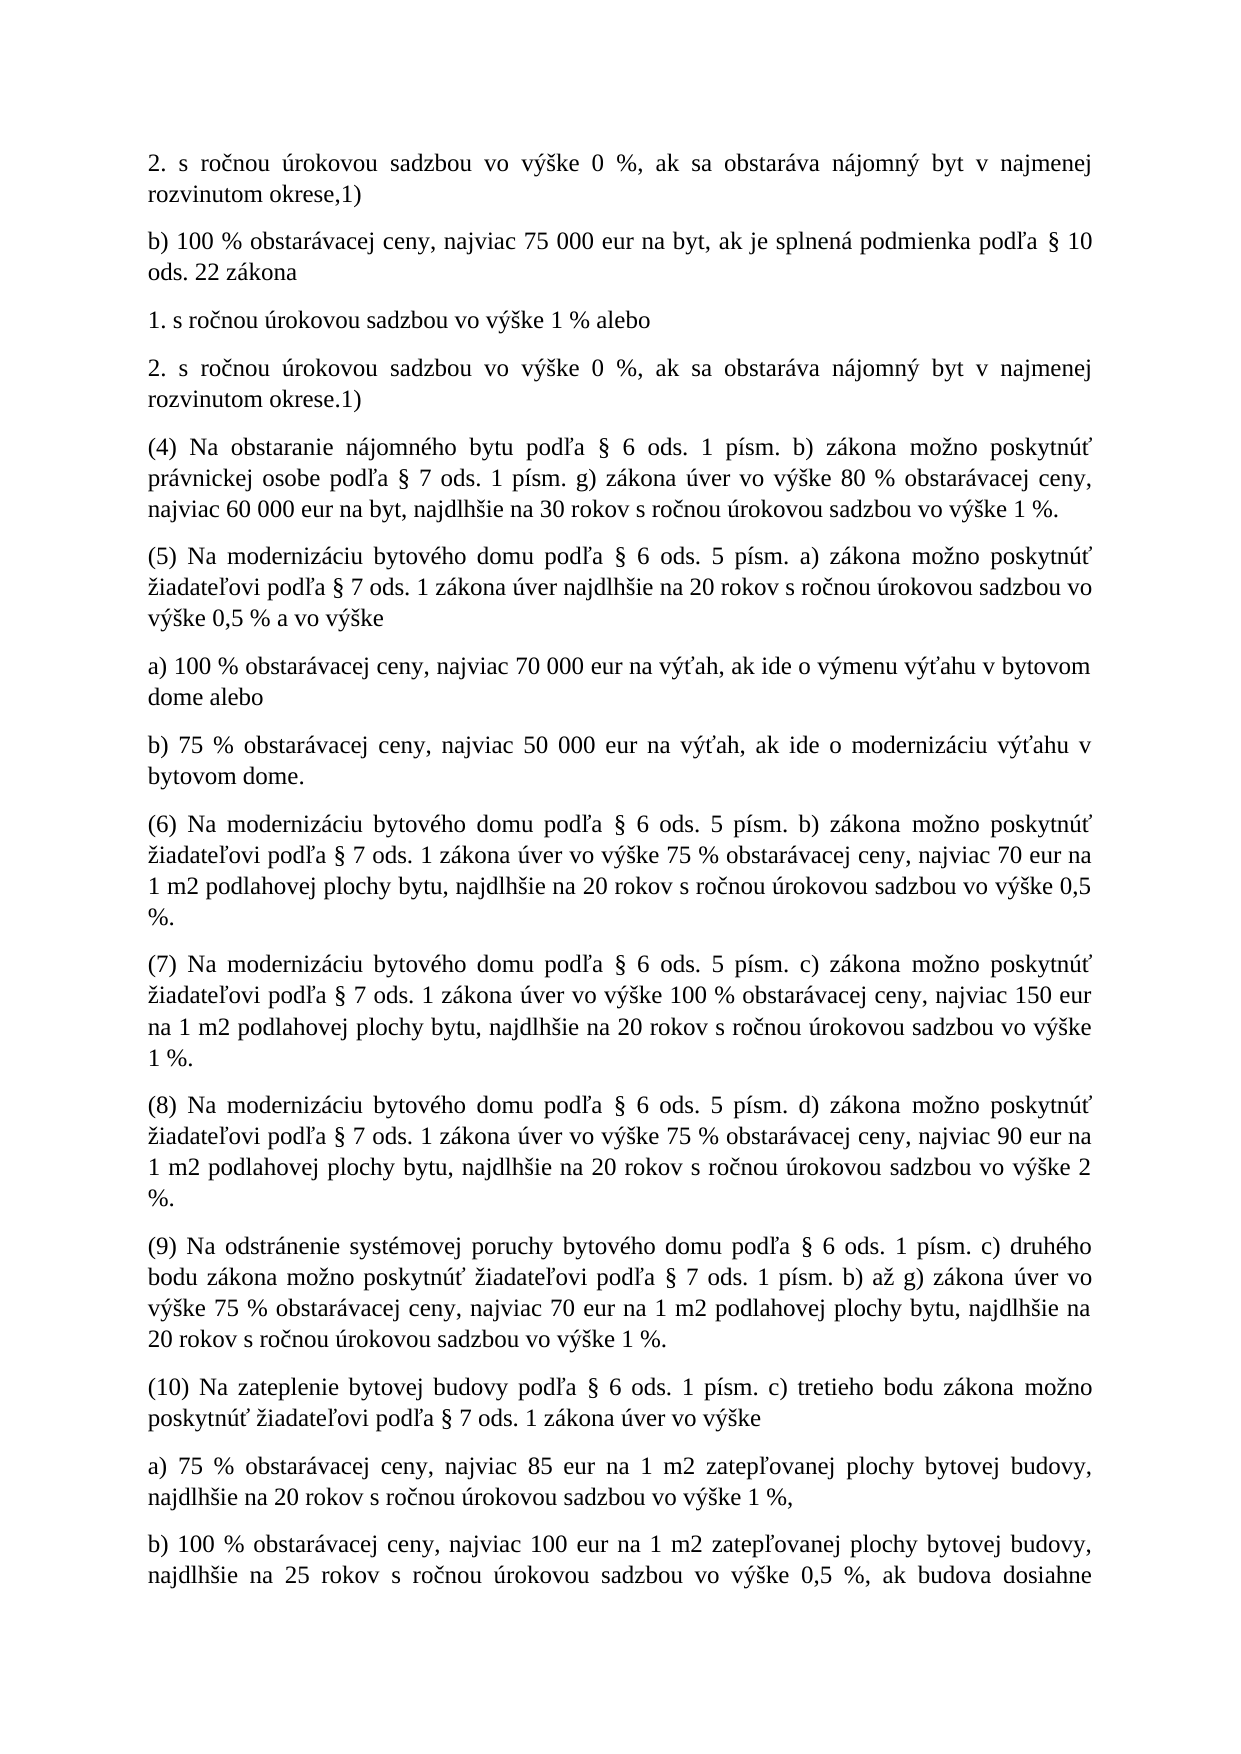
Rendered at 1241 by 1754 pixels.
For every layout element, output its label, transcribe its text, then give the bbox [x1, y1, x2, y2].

text (8) Na modernizáciu bytového domu podľa § 6 ods. 5 písm. d) zákona možno poskytnúť žiadateľovi podľa § 7 ods. 1 zákona úver vo výške 75 % obstarávacej ceny, najviac 90 eur na 1 m2 podlahovej plochy bytu, najdlhšie na 20 rokov s ročnou úrokovou sadzbou vo výške 2 %. [148, 1090, 1093, 1212]
text (10) Na zateplenie bytovej budovy podľa § 6 ods. 1 písm. c) tretieho bodu zákona možno poskytnúť žiadateľovi podľa § 7 ods. 1 zákona úver vo výške [148, 1372, 1093, 1432]
text (6) Na modernizáciu bytového domu podľa § 6 ods. 5 písm. b) zákona možno poskytnúť žiadateľovi podľa § 7 ods. 1 zákona úver vo výške 75 % obstarávacej ceny, najviac 70 eur na 1 m2 podlahovej plochy bytu, najdlhšie na 20 rokov s ročnou úrokovou sadzbou vo výške 0,5 %. [148, 809, 1093, 931]
text b) 75 % obstarávacej ceny, najviac 50 000 eur na výťah, ak ide o modernizáciu výťahu v bytovom dome. [148, 730, 1093, 790]
text 2. s ročnou úrokovou sadzbou vo výške 0 %, ak sa obstaráva nájomný byt v najmenej rozvinutom okrese.1) [148, 353, 1093, 413]
text a) 100 % obstarávacej ceny, najviac 70 000 eur na výťah, ak ide o výmenu výťahu v bytovom dome alebo [148, 651, 1093, 711]
text 1. s ročnou úrokovou sadzbou vo výške 1 % alebo [148, 305, 1093, 334]
text (7) Na modernizáciu bytového domu podľa § 6 ods. 5 písm. c) zákona možno poskytnúť žiadateľovi podľa § 7 ods. 1 zákona úver vo výške 100 % obstarávacej ceny, najviac 150 eur na 1 m2 podlahovej plochy bytu, najdlhšie na 20 rokov s ročnou úrokovou sadzbou vo výške 1 %. [148, 949, 1093, 1071]
text (5) Na modernizáciu bytového domu podľa § 6 ods. 5 písm. a) zákona možno poskytnúť žiadateľovi podľa § 7 ods. 1 zákona úver najdlhšie na 20 rokov s ročnou úrokovou sadzbou vo výške 0,5 % a vo výške [148, 541, 1093, 632]
text a) 75 % obstarávacej ceny, najviac 85 eur na 1 m2 zatepľovanej plochy bytovej budovy, najdlhšie na 20 rokov s ročnou úrokovou sadzbou vo výške 1 %, [148, 1451, 1093, 1511]
text b) 100 % obstarávacej ceny, najviac 75 000 eur na byt, ak je splnená podmienka podľa § 10 ods. 22 zákona [148, 226, 1093, 286]
text (4) Na obstaranie nájomného bytu podľa § 6 ods. 1 písm. b) zákona možno poskytnúť právnickej osobe podľa § 7 ods. 1 písm. g) zákona úver vo výške 80 % obstarávacej ceny, najviac 60 000 eur na byt, najdlhšie na 30 rokov s ročnou úrokovou sadzbou vo výške 1 %. [148, 432, 1093, 522]
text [148, 1529, 1093, 1589]
text 2. s ročnou úrokovou sadzbou vo výške 0 %, ak sa obstaráva nájomný byt v najmenej rozvinutom okrese,1) [148, 148, 1093, 207]
text (9) Na odstránenie systémovej poruchy bytového domu podľa § 6 ods. 1 písm. c) druhého bodu zákona možno poskytnúť žiadateľovi podľa § 7 ods. 1 písm. b) až g) zákona úver vo výške 75 % obstarávacej ceny, najviac 70 eur na 1 m2 podlahovej plochy bytu, najdlhšie na 20 rokov s ročnou úrokovou sadzbou vo výške 1 %. [148, 1231, 1093, 1353]
